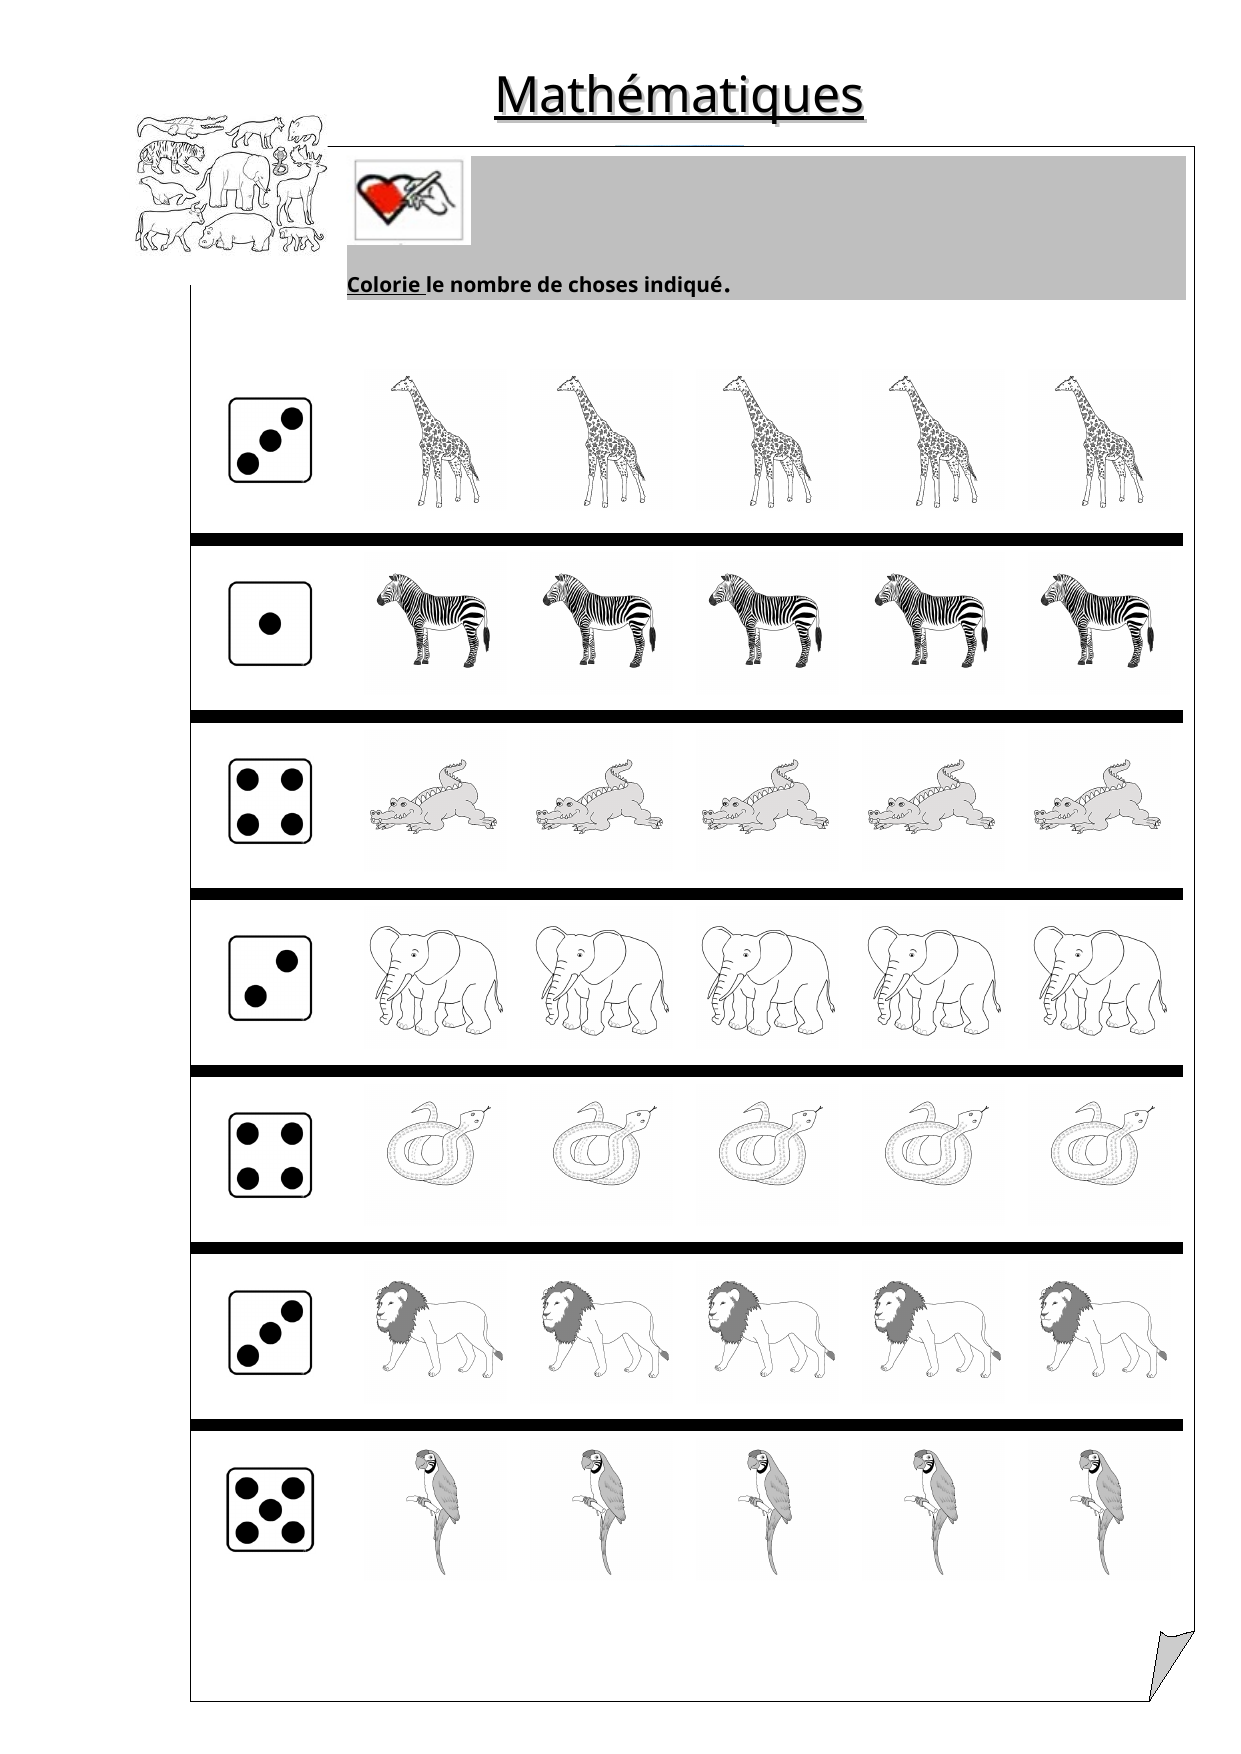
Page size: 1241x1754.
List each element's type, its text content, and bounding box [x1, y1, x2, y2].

text Mathématiques [177, 59, 1181, 127]
picture [530, 906, 673, 1049]
picture [364, 906, 507, 1049]
picture [226, 756, 314, 846]
picture [364, 369, 507, 511]
picture [696, 906, 839, 1049]
picture [225, 1465, 316, 1554]
picture [696, 1261, 839, 1404]
picture [696, 1084, 839, 1226]
picture [696, 729, 839, 872]
picture [226, 1111, 314, 1200]
picture [364, 1084, 507, 1226]
picture [226, 579, 314, 668]
picture [226, 933, 314, 1023]
picture [530, 1261, 673, 1404]
picture [364, 1261, 507, 1404]
picture [530, 369, 673, 511]
picture [226, 1288, 314, 1377]
picture [346, 155, 471, 245]
picture [226, 396, 314, 485]
picture [1028, 1261, 1171, 1404]
picture [862, 552, 1005, 695]
picture [862, 729, 1005, 872]
picture [530, 552, 673, 695]
picture [364, 1438, 507, 1581]
picture [696, 369, 839, 511]
picture [1028, 552, 1171, 695]
picture [530, 1438, 673, 1581]
picture [530, 729, 673, 872]
picture [1028, 906, 1171, 1049]
picture [1028, 1438, 1171, 1581]
picture [1028, 729, 1171, 872]
picture [364, 729, 507, 872]
picture [364, 552, 507, 695]
picture [530, 1084, 673, 1226]
picture [862, 906, 1005, 1049]
picture [1028, 1084, 1171, 1226]
picture [128, 85, 328, 285]
picture [862, 369, 1005, 511]
picture [1028, 369, 1171, 511]
picture [696, 552, 839, 695]
picture [862, 1084, 1005, 1226]
picture [862, 1438, 1005, 1581]
picture [862, 1261, 1005, 1404]
picture [696, 1438, 839, 1581]
